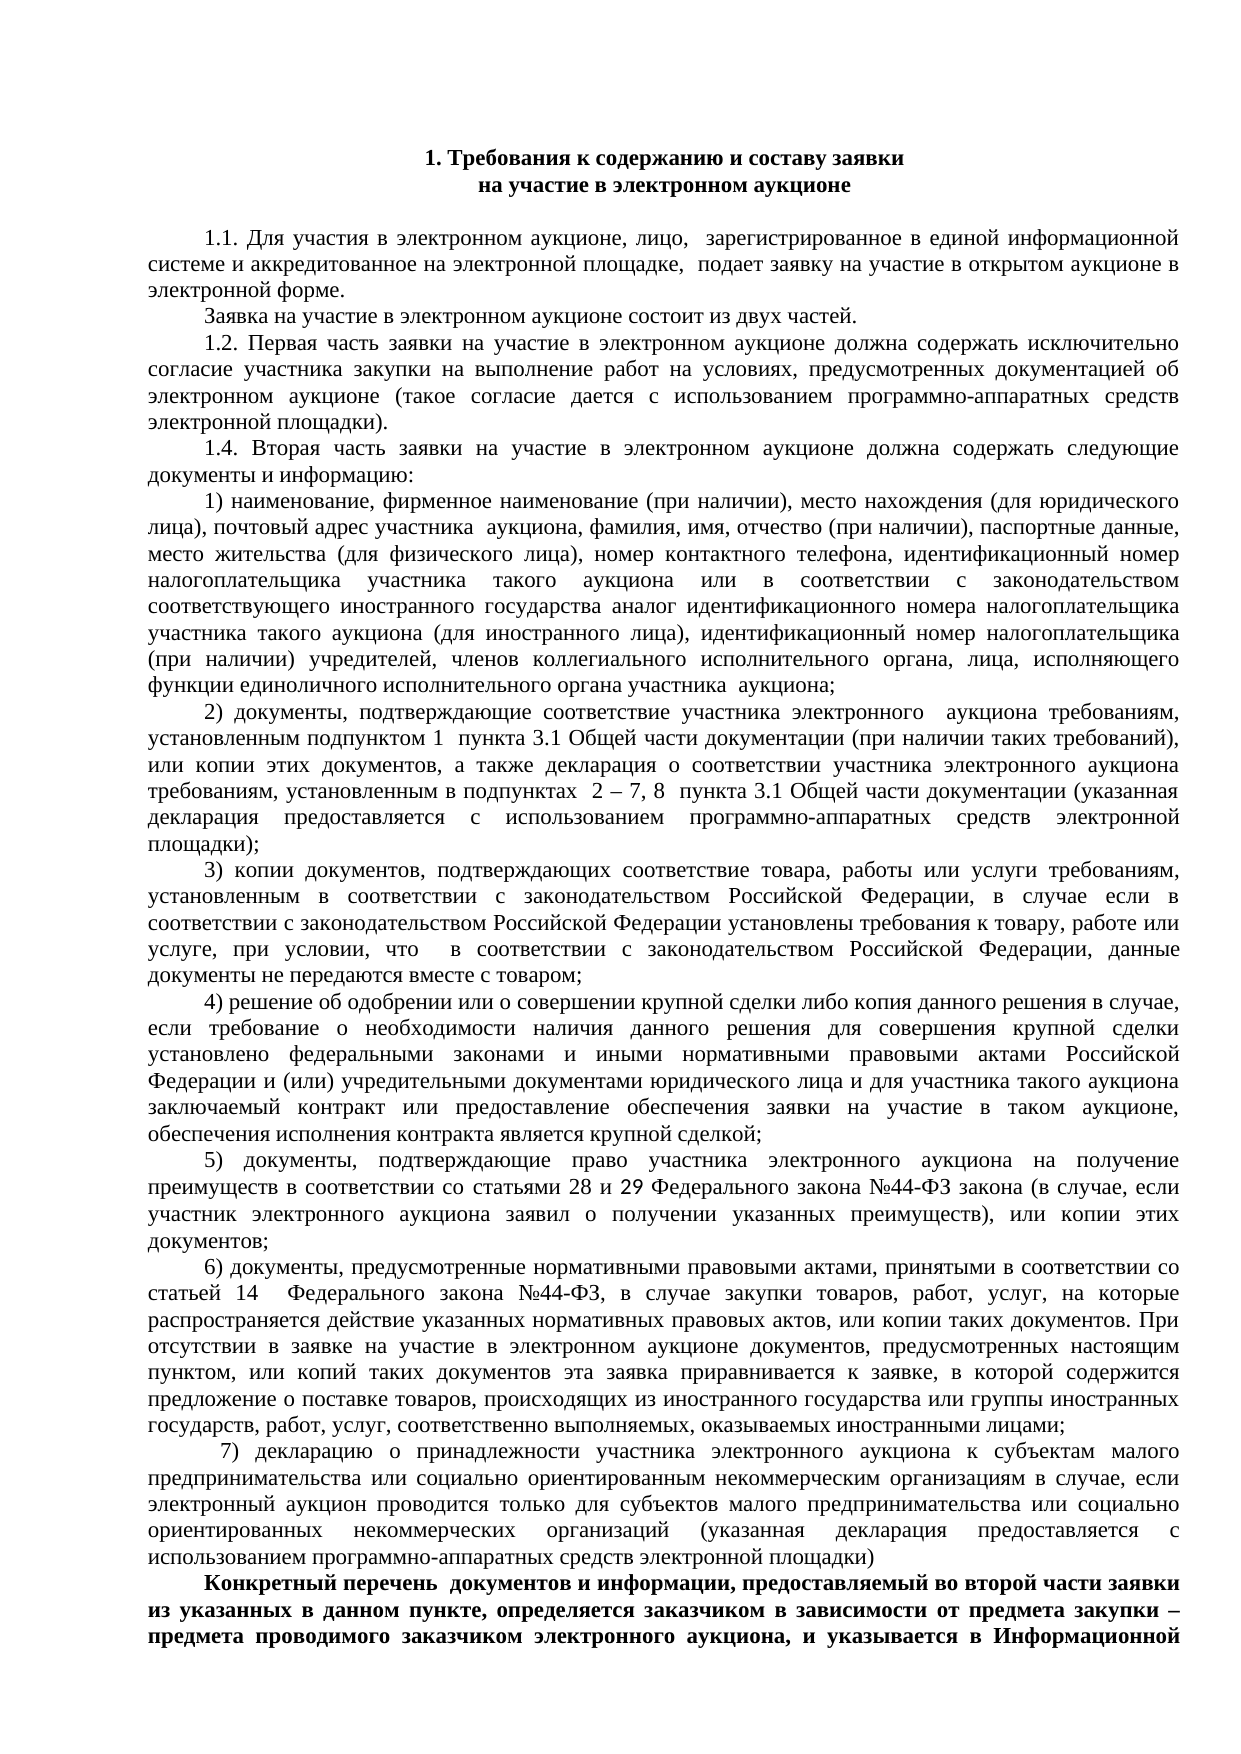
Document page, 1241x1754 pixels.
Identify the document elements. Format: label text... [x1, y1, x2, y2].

text 1.1. Для участия в электронном аукционе, лицо, зарегистрированное в единой информационной системе и аккредитованное на электронной площадке, подает заявку на участие в открытом аукционе в электронной форме. [148, 223, 1181, 303]
text 1. Требования к содержанию и составу заявки [148, 144, 1181, 171]
text 3) копии документов, подтверждающих соответствие товара, работы или услуги требованиям, установленным в соответствии с законодательством Российской Федерации, в случае если в соответствии с законодательством Российской Федерации установлены требования к товару, работе или услуге, при условии, что в соответствии с законодательством Российской Федерации, данные документы не передаются вместе с товаром; [148, 856, 1181, 988]
text на участие в электронном аукционе [148, 171, 1181, 197]
text 2) документы, подтверждающие соответствие участника электронного аукциона требованиям, установленным подпунктом 1 пункта 3.1 Общей части документации (при наличии таких требований), или копии этих документов, а также декларация о соответствии участника электронного аукциона требованиям, установленным в подпунктах 2 – 7, 8 пункта 3.1 Общей части документации (указанная декларация предоставляется с использованием программно-аппаратных средств электронной площадки); [148, 698, 1181, 856]
text 5) документы, подтверждающие право участника электронного аукциона на получение преимуществ в соответствии со статьями 28 и 29 Федерального закона №44-ФЗ закона (в случае, если участник электронного аукциона заявил о получении указанных преимуществ), или копии этих документов; [148, 1146, 1181, 1253]
text 6) документы, предусмотренные нормативными правовыми актами, принятыми в соответствии со статьей 14 Федерального закона №44-ФЗ, в случае закупки товаров, работ, услуг, на которые распространяется действие указанных нормативных правовых актов, или копии таких документов. При отсутствии в заявке на участие в электронном аукционе документов, предусмотренных настоящим пунктом, или копий таких документов эта заявка приравнивается к заявке, в которой содержится предложение о поставке товаров, происходящих из иностранного государства или группы иностранных государств, работ, услуг, соответственно выполняемых, оказываемых иностранными лицами; [148, 1253, 1181, 1437]
text Заявка на участие в электронном аукционе состоит из двух частей. [148, 303, 1181, 329]
text 4) решение об одобрении или о совершении крупной сделки либо копия данного решения в случае, если требование о необходимости наличия данного решения для совершения крупной сделки установлено федеральными законами и иными нормативными правовыми актами Российской Федерации и (или) учредительными документами юридического лица и для участника такого аукциона заключаемый контракт или предоставление обеспечения заявки на участие в таком аукционе, обеспечения исполнения контракта является крупной сделкой; [148, 988, 1181, 1146]
text 1.2. Первая часть заявки на участие в электронном аукционе должна содержать исключительно согласие участника закупки на выполнение работ на условиях, предусмотренных документацией об электронном аукционе (такое согласие дается с использованием программно-аппаратных средств электронной площадки). [148, 329, 1181, 434]
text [148, 1569, 1181, 1648]
text 1.4. Вторая часть заявки на участие в электронном аукционе должна содержать следующие документы и информацию: [148, 434, 1181, 487]
text 1) наименование, фирменное наименование (при наличии), место нахождения (для юридического лица), почтовый адрес участника аукциона, фамилия, имя, отчество (при наличии), паспортные данные, место жительства (для физического лица), номер контактного телефона, идентификационный номер налогоплательщика участника такого аукциона или в соответствии с законодательством соответствующего иностранного государства аналог идентификационного номера налогоплательщика участника такого аукциона (для иностранного лица), идентификационный номер налогоплательщика (при наличии) учредителей, членов коллегиального исполнительного органа, лица, исполняющего функции единоличного исполнительного органа участника аукциона; [148, 487, 1181, 698]
text 7) декларацию о принадлежности участника электронного аукциона к субъектам малого предпринимательства или социально ориентированным некоммерческим организациям в случае, если электронный аукцион проводится только для субъектов малого предпринимательства или социально ориентированных некоммерческих организаций (указанная декларация предоставляется с использованием программно-аппаратных средств электронной площадки) [148, 1437, 1181, 1569]
